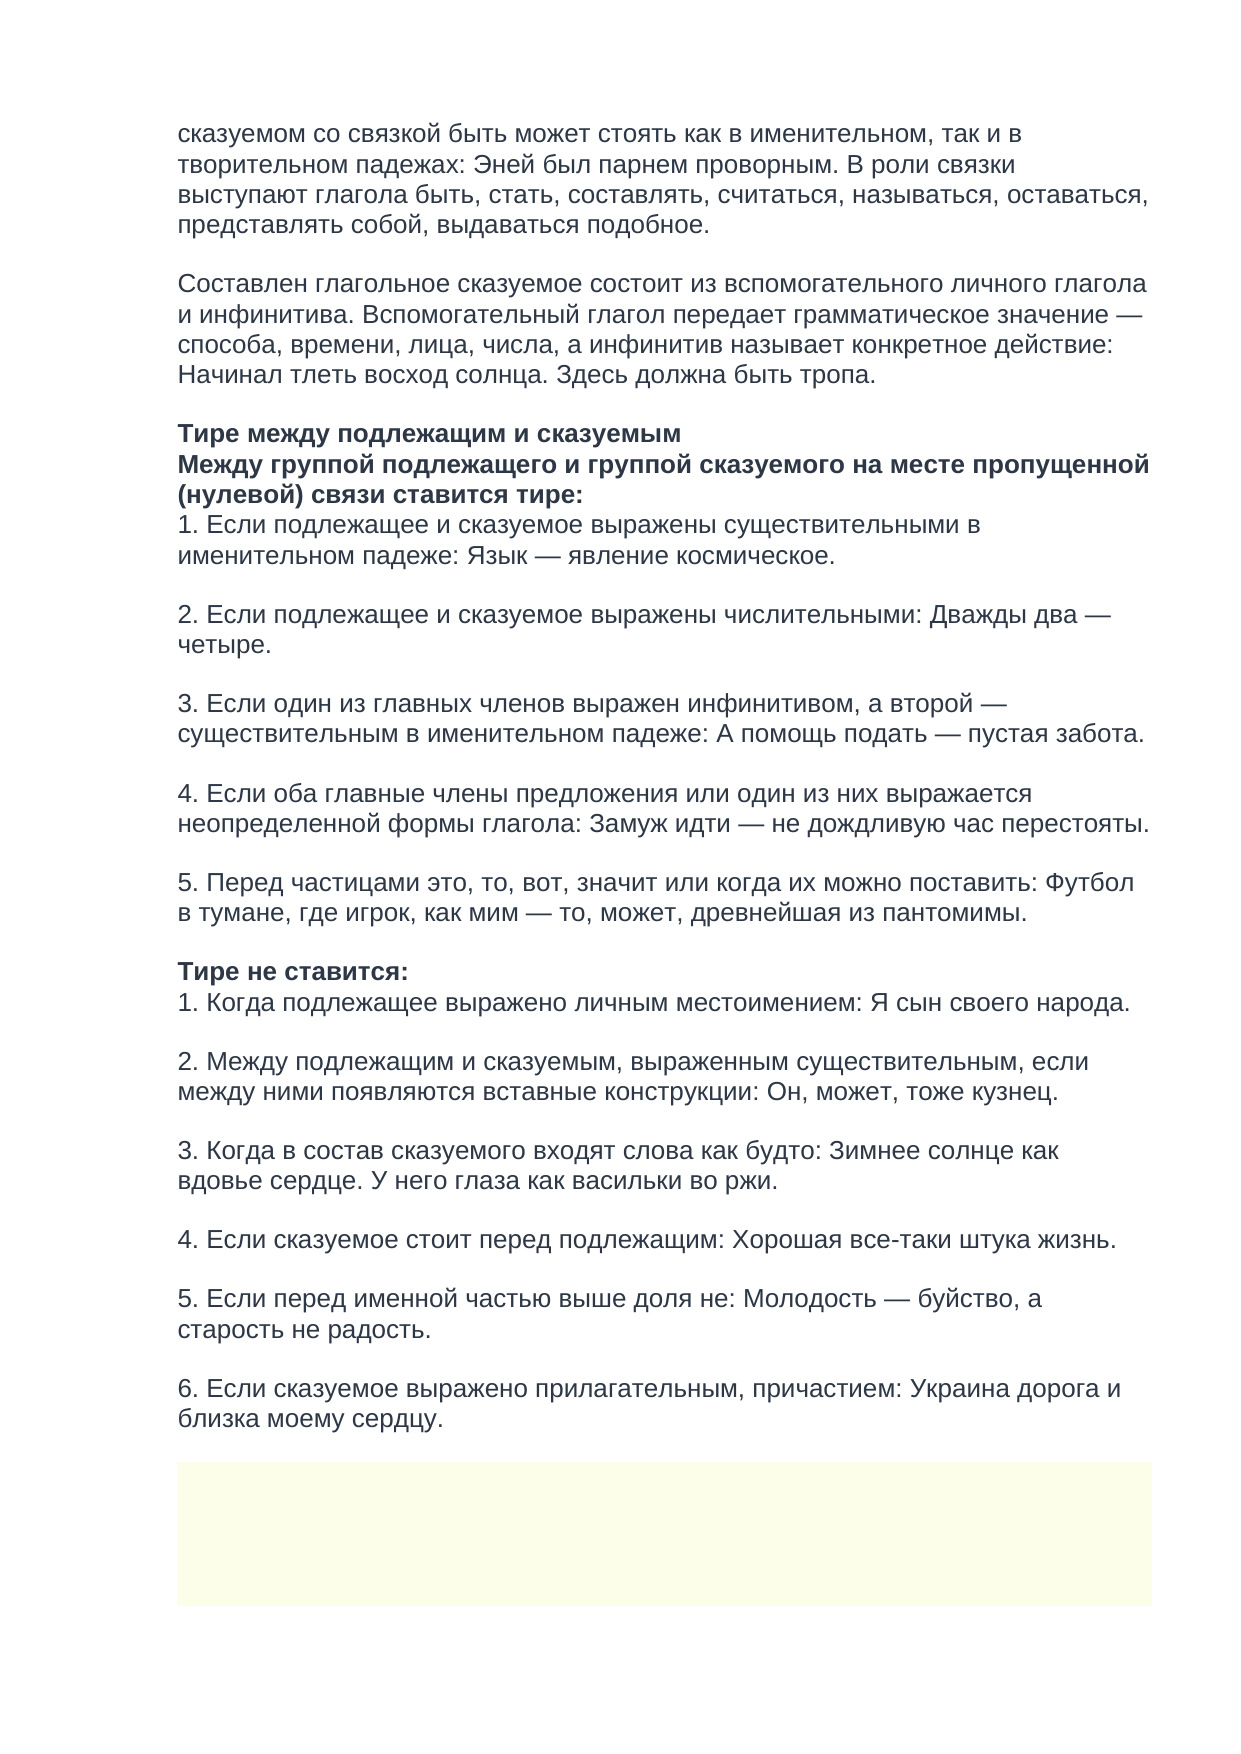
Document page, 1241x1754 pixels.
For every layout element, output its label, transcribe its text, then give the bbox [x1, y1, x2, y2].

text Тире не ставится: [177, 956, 1152, 986]
text 4. Если оба главные члены предложения или один из них выражается неопределенной формы глагола: Замуж идти — не дождливую час перестояты. [177, 777, 1152, 838]
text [177, 118, 1152, 239]
text 6. Если сказуемое выражено прилагательным, причастием: Украина дорога и близка моему сердцу. [177, 1372, 1152, 1433]
text 5. Если перед именной частью выше доля не: Молодость — буйство, а старость не радость. [177, 1283, 1152, 1344]
text 1. Если подлежащее и сказуемое выражены существительными в именительном падеже: Язык — явление космическое. [177, 509, 1152, 570]
text 3. Если один из главных членов выражен инфинитивом, а второй — существительным в именительном падеже: А помощь подать — пустая забота. [177, 688, 1152, 748]
text Между группой подлежащего и группой сказуемого на месте пропущенной (нулевой) связи ставится тире: [177, 448, 1152, 509]
text Тире между подлежащим и сказуемым [177, 418, 1152, 448]
text 4. Если сказуемое стоит перед подлежащим: Хорошая все-таки штука жизнь. [177, 1224, 1152, 1254]
text 1. Когда подлежащее выражено личным местоимением: Я сын своего народа. [177, 986, 1152, 1017]
text 3. Когда в состав сказуемого входят слова как будто: Зимнее солнце как вдовье сердце. У него глаза как васильки во ржи. [177, 1135, 1152, 1195]
text 5. Перед частицами это, то, вот, значит или когда их можно поставить: Футбол в тумане, где игрок, как мим — то, может, древнейшая из пантомимы. [177, 867, 1152, 927]
text Составлен глагольное сказуемое состоит из вспомогательного личного глагола и инфинитива. Вспомогательный глагол передает грамматическое значение — способа, времени, лица, числа, а инфинитив называет конкретное действие: Начинал тлеть восход солнца. Здесь должна быть тропа. [177, 268, 1152, 389]
text 2. Если подлежащее и сказуемое выражены числительными: Дважды два — четыре. [177, 598, 1152, 659]
text 2. Между подлежащим и сказуемым, выраженным существительным, если между ними появляются вставные конструкции: Он, может, тоже кузнец. [177, 1045, 1152, 1106]
